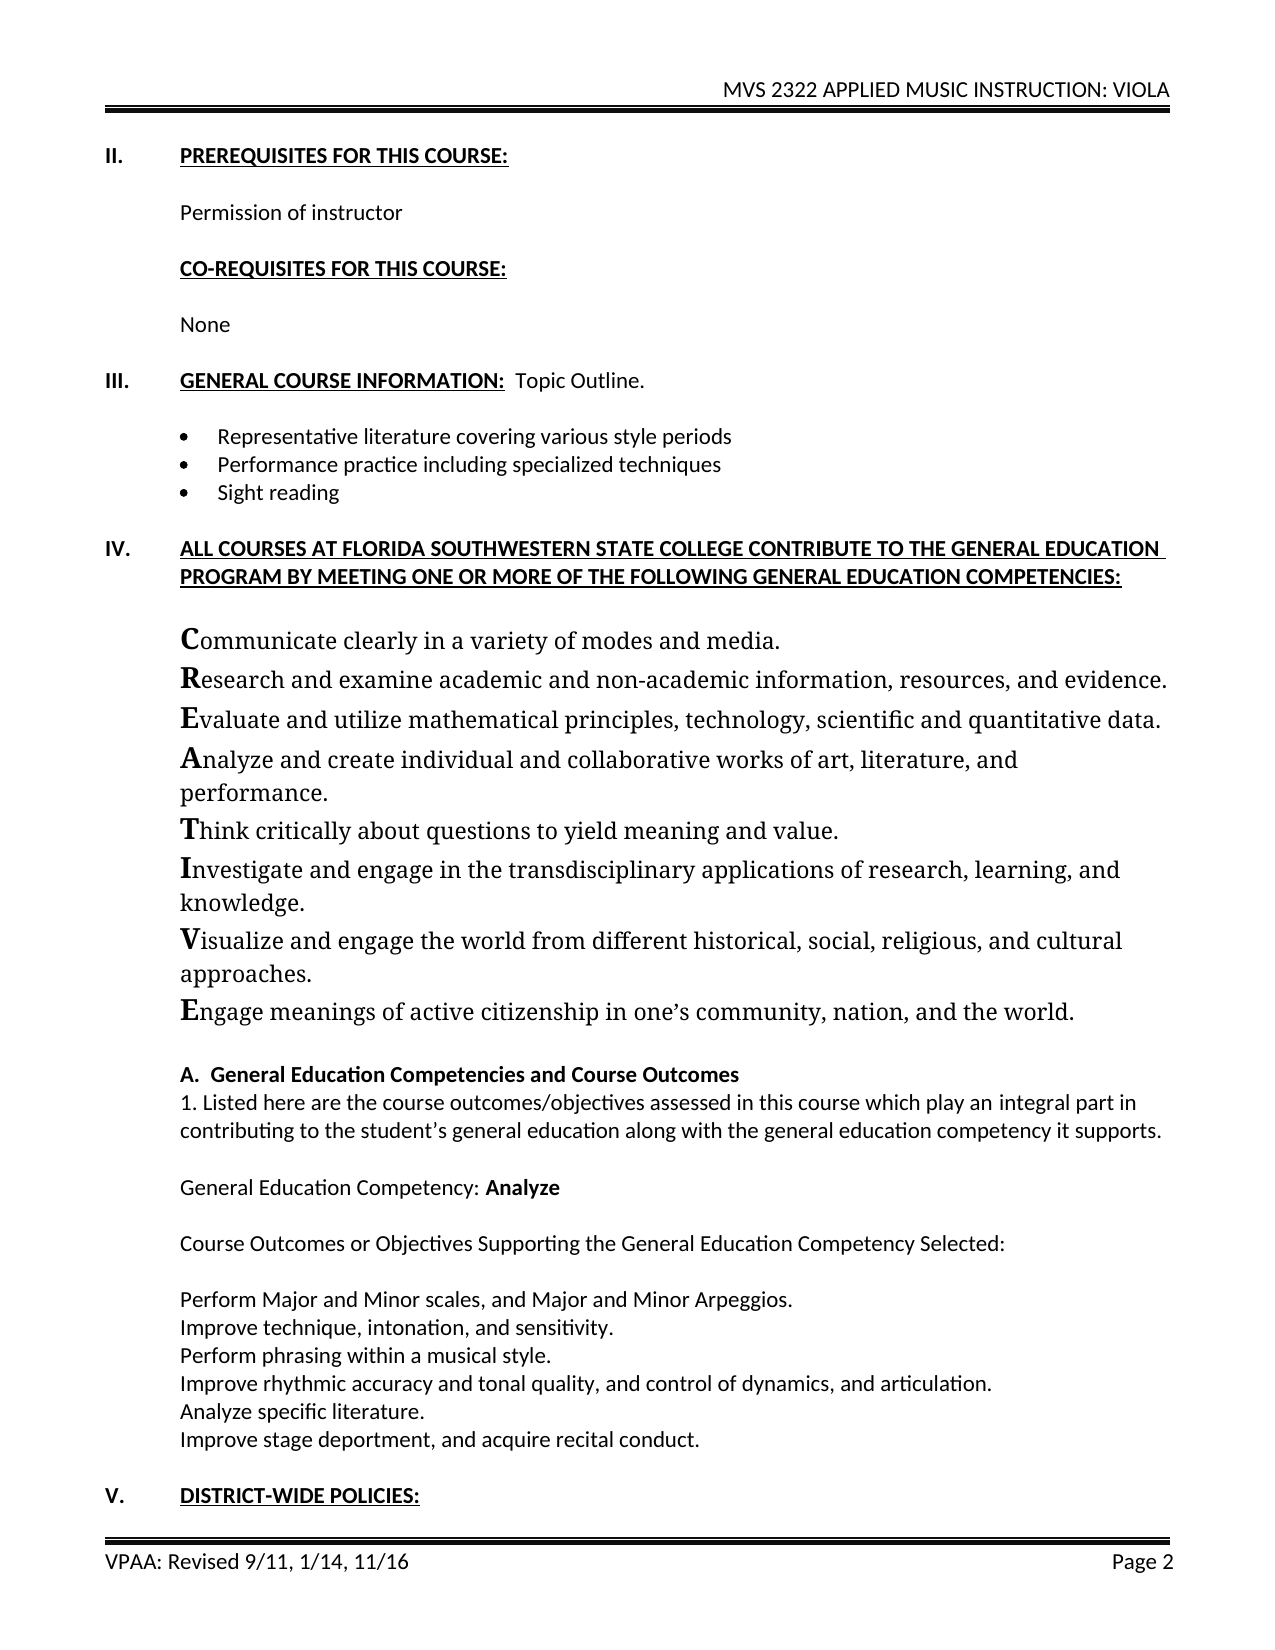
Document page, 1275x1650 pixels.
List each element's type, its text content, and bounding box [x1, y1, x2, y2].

list Performance practice including specialized techniques [180, 450, 1170, 478]
text Visualize and engage the world from different historical, social, religious, and cultural approaches. [180, 919, 1170, 989]
list Sight reading [180, 478, 1170, 506]
text Communicate clearly in a variety of modes and media. [180, 618, 1170, 658]
list GENERAL COURSE INFORMATION: Topic Outline. [105, 366, 1170, 394]
text General Education Competency: Analyze [105, 1173, 1170, 1201]
text A. General Education Competencies and Course Outcomes [105, 1061, 1170, 1088]
text Think critically about questions to yield meaning and value. [180, 808, 1170, 848]
list DISTRICT-WIDE POLICIES: [105, 1481, 1170, 1509]
text CO-REQUISITES FOR THIS COURSE: [105, 254, 1170, 282]
text Course Outcomes or Objectives Supporting the General Education Competency Selected: [105, 1229, 1170, 1257]
list PREREQUISITES FOR THIS COURSE: [105, 142, 1170, 170]
text Investigate and engage in the transdisciplinary applications of research, learning, and knowledge. [180, 848, 1170, 919]
text Improve technique, intonation, and sensitivity. [180, 1313, 1170, 1341]
text Analyze specific literature. [180, 1397, 1170, 1425]
text Research and examine academic and non-academic information, resources, and evidence. [180, 658, 1170, 697]
text Improve rhythmic accuracy and tonal quality, and control of dynamics, and articulation. [180, 1369, 1170, 1397]
text Engage meanings of active citizenship in one’s community, nation, and the world. [180, 989, 1170, 1029]
text 1. Listed here are the course outcomes/objectives assessed in this course which play an integral part in contributing to the student’s general education along with the general education competency it supports. [180, 1088, 1170, 1144]
text Evaluate and utilize mathematical principles, technology, scientific and quantitative data. [180, 697, 1170, 737]
text Permission of instructor [180, 198, 1170, 226]
list All courses at Florida SouthWestern State College contribute to the general education program by meeting one or more of the following general education competencies: [105, 534, 1170, 590]
text Perform Major and Minor scales, and Major and Minor Arpeggios. [180, 1285, 1170, 1313]
text Analyze and create individual and collaborative works of art, literature, and performance. [180, 737, 1170, 808]
text Improve stage deportment, and acquire recital conduct. [180, 1425, 1170, 1453]
text Perform phrasing within a musical style. [180, 1341, 1170, 1369]
list Representative literature covering various style periods [180, 422, 1170, 450]
text None [180, 310, 1170, 338]
